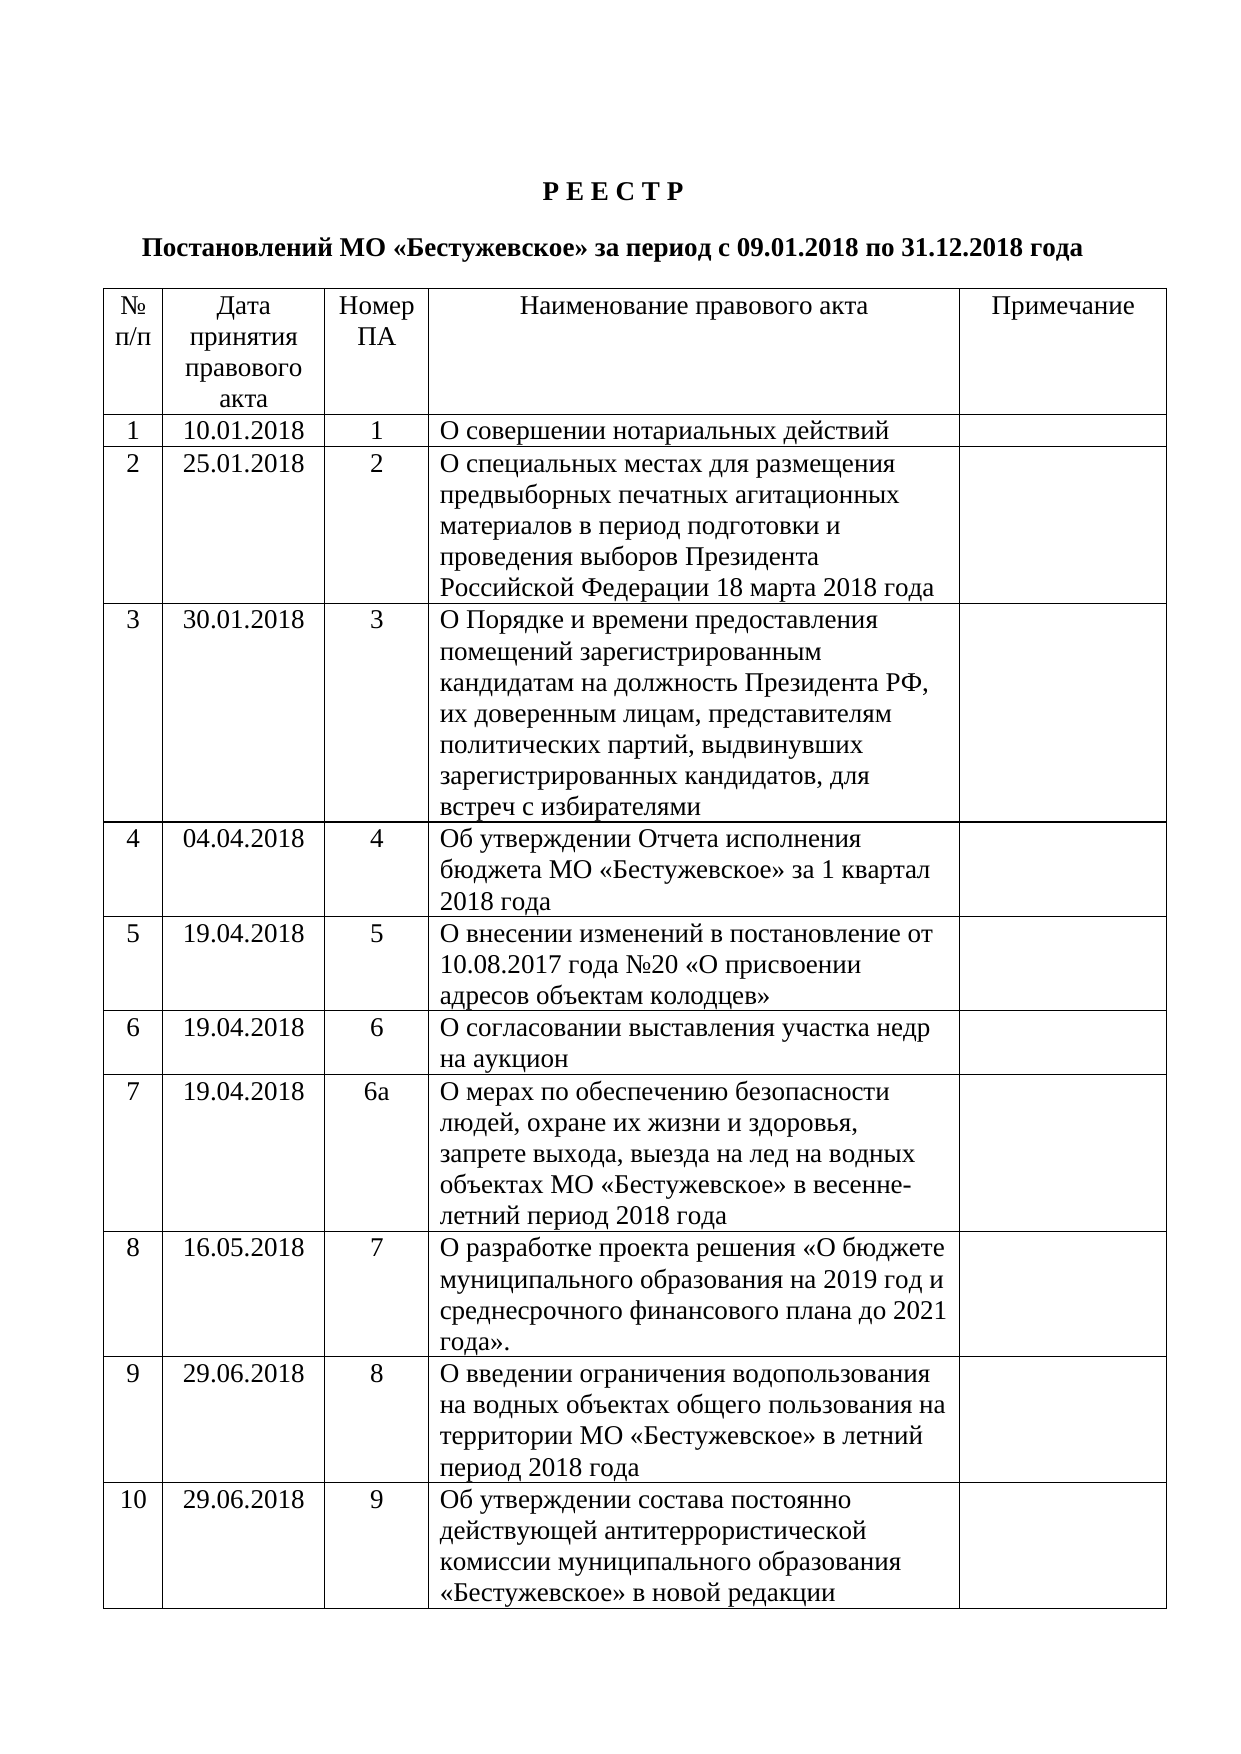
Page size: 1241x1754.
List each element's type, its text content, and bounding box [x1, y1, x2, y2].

table_cell 5 [104, 917, 162, 1010]
table_cell 3 [104, 604, 162, 821]
table_header Дата принятия правового акта [163, 289, 324, 413]
table_cell [960, 1357, 1166, 1482]
table_cell Об утверждении Отчета исполнения бюджета МО «Бестужевское» за 1 квартал 2018 года [429, 823, 959, 916]
table_cell 9 [325, 1483, 428, 1607]
table_header Номер ПА [325, 289, 428, 413]
table_header № п/п [104, 289, 162, 413]
table_cell 19.04.2018 [163, 1011, 324, 1074]
table_cell 19.04.2018 [163, 1075, 324, 1231]
table_header Примечание [960, 289, 1166, 413]
table_cell 2 [325, 447, 428, 602]
table_cell [960, 604, 1166, 821]
table_cell О совершении нотариальных действий [429, 415, 959, 446]
table_cell 16.05.2018 [163, 1232, 324, 1356]
table_cell 25.01.2018 [163, 447, 324, 602]
text Р Е Е С Т Р [29, 175, 1196, 206]
table_cell 8 [104, 1232, 162, 1356]
table_cell 10 [104, 1483, 162, 1607]
table_cell 3 [325, 604, 428, 821]
table_cell [960, 415, 1166, 446]
table_cell Об утверждении состава постоянно действующей антитеррористической комиссии муниципального образования «Бестужевское» в новой редакции [429, 1483, 959, 1607]
table_cell 6 [325, 1011, 428, 1074]
table_cell 19.04.2018 [163, 917, 324, 1010]
table_cell 6 [104, 1011, 162, 1074]
table_cell [960, 447, 1166, 602]
table_cell О специальных местах для размещения предвыборных печатных агитационных материалов в период подготовки и проведения выборов Президента Российской Федерации 18 марта 2018 года [429, 447, 959, 602]
table_cell О согласовании выставления участка недр на аукцион [429, 1011, 959, 1074]
table_cell [960, 1075, 1166, 1231]
table_cell О мерах по обеспечению безопасности людей, охране их жизни и здоровья, запрете выхода, выезда на лед на водных объектах МО «Бестужевское» в весенне-летний период 2018 года [429, 1075, 959, 1231]
table_cell 10.01.2018 [163, 415, 324, 446]
table_cell О внесении изменений в постановление от 10.08.2017 года №20 «О присвоении адресов объектам колодцев» [429, 917, 959, 1010]
table_cell 1 [325, 415, 428, 446]
table_cell 2 [104, 447, 162, 602]
table_cell 04.04.2018 [163, 823, 324, 916]
table_cell [960, 1232, 1166, 1356]
table_cell О разработке проекта решения «О бюджете муниципального образования на 2019 год и среднесрочного финансового плана до 2021 года». [429, 1232, 959, 1356]
table_cell 1 [104, 415, 162, 446]
table_cell [960, 917, 1166, 1010]
text Постановлений МО «Бестужевское» за период с 09.01.2018 по 31.12.2018 года [29, 231, 1196, 262]
table_cell 7 [325, 1232, 428, 1356]
table_cell 29.06.2018 [163, 1357, 324, 1482]
table_cell 6а [325, 1075, 428, 1231]
table_cell 5 [325, 917, 428, 1010]
table_cell О Порядке и времени предоставления помещений зарегистрированным кандидатам на должность Президента РФ, их доверенным лицам, представителям политических партий, выдвинувших зарегистрированных кандидатов, для встреч с избирателями [429, 604, 959, 821]
table_header Наименование правового акта [429, 289, 959, 413]
table_cell О введении ограничения водопользования на водных объектах общего пользования на территории МО «Бестужевское» в летний период 2018 года [429, 1357, 959, 1482]
table_cell 7 [104, 1075, 162, 1231]
table_cell 30.01.2018 [163, 604, 324, 821]
table_cell [960, 823, 1166, 916]
table_cell [960, 1483, 1166, 1607]
table_cell 4 [325, 823, 428, 916]
table_cell [960, 1011, 1166, 1074]
table_cell 29.06.2018 [163, 1483, 324, 1607]
table_cell 8 [325, 1357, 428, 1482]
table_cell 4 [104, 823, 162, 916]
table_cell 9 [104, 1357, 162, 1482]
